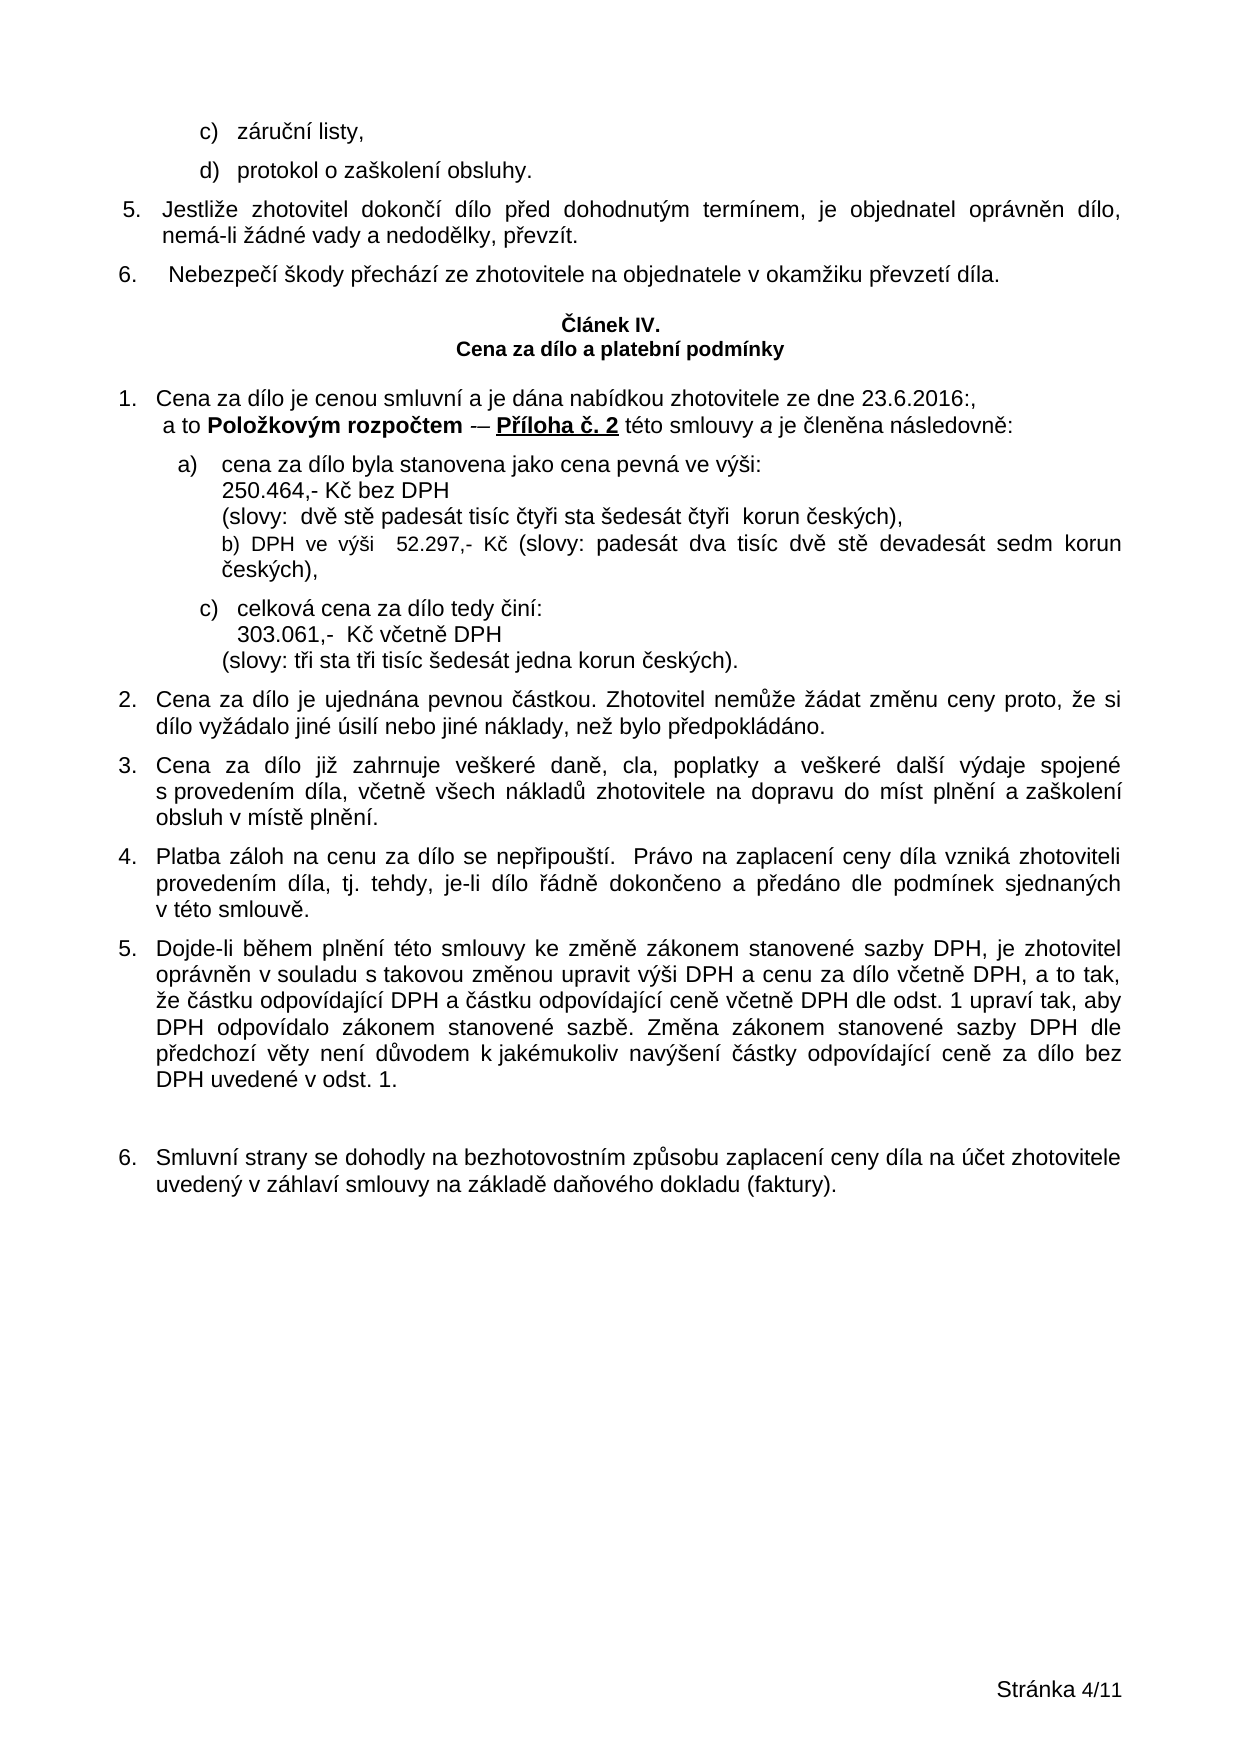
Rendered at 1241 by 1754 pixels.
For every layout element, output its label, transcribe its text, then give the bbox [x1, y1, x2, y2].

list Cena za dílo je cenou smluvní a je dána nabídkou zhotovitele ze dne 23.6.2016:, [118, 385, 1122, 412]
text 250.464,- Kč bez DPH [222, 477, 1122, 503]
list záruční listy, [199, 118, 1122, 144]
list Smluvní strany se dohodly na bezhotovostním způsobu zaplacení ceny díla na účet zhotovitele uvedený v záhlaví smlouvy na základě daňového dokladu (faktury). [118, 1144, 1122, 1197]
list Cena za dílo je ujednána pevnou částkou. Zhotovitel nemůže žádat změnu ceny proto, že si dílo vyžádalo jiné úsilí nebo jiné náklady, než bylo předpokládáno. [118, 686, 1122, 739]
list Cena za dílo již zahrnuje veškeré daně, cla, poplatky a veškeré další výdaje spojené s provedením díla, včetně všech nákladů zhotovitele na dopravu do míst plnění a zaškolení obsluh v místě plnění. [118, 752, 1122, 831]
list Dojde-li během plnění této smlouvy ke změně zákonem stanovené sazby DPH, je zhotovitel oprávněn v souladu s takovou změnou upravit výši DPH a cenu za dílo včetně DPH, a to tak, že částku odpovídající DPH a částku odpovídající ceně včetně DPH dle odst. 1 upraví tak, aby DPH odpovídalo zákonem stanovené sazbě. Změna zákonem stanovené sazby DPH dle předchozí věty není důvodem k jakémukoliv navýšení částky odpovídající ceně za dílo bez DPH uvedené v odst. 1. [118, 935, 1122, 1093]
text b) DPH ve výši 52.297,- Kč (slovy: padesát dva tisíc dvě stě devadesát sedm korun českých), [221, 529, 1122, 582]
text Cena za dílo a platební podmínky [118, 336, 1122, 360]
list protokol o zaškolení obsluhy. [199, 157, 1122, 183]
list Nebezpečí škody přechází ze zhotovitele na objednatele v okamžiku převzetí díla. [118, 261, 1122, 287]
list Platba záloh na cenu za dílo se nepřipouští. Právo na zaplacení ceny díla vzniká zhotoviteli provedením díla, tj. tehdy, je-li dílo řádně dokončeno a předáno dle podmínek sjednaných v této smlouvě. [118, 843, 1122, 922]
text 303.061,- Kč včetně DPH [237, 621, 1122, 647]
text (slovy: tři sta tři tisíc šedesát jedna korun českých). [222, 647, 1122, 674]
text a to Položkovým rozpočtem -– Příloha č. 2 této smlouvy a je členěna následovně: [162, 412, 1122, 438]
list cena za dílo byla stanovena jako cena pevná ve výši: [177, 451, 1122, 477]
list celková cena za dílo tedy činí: [199, 595, 1122, 621]
list Jestliže zhotovitel dokončí dílo před dohodnutým termínem, je objednatel oprávněn dílo, nemá-li žádné vady a nedodělky, převzít. [122, 196, 1122, 248]
text (slovy: dvě stě padesát tisíc čtyři sta šedesát čtyři korun českých), [222, 503, 1122, 529]
